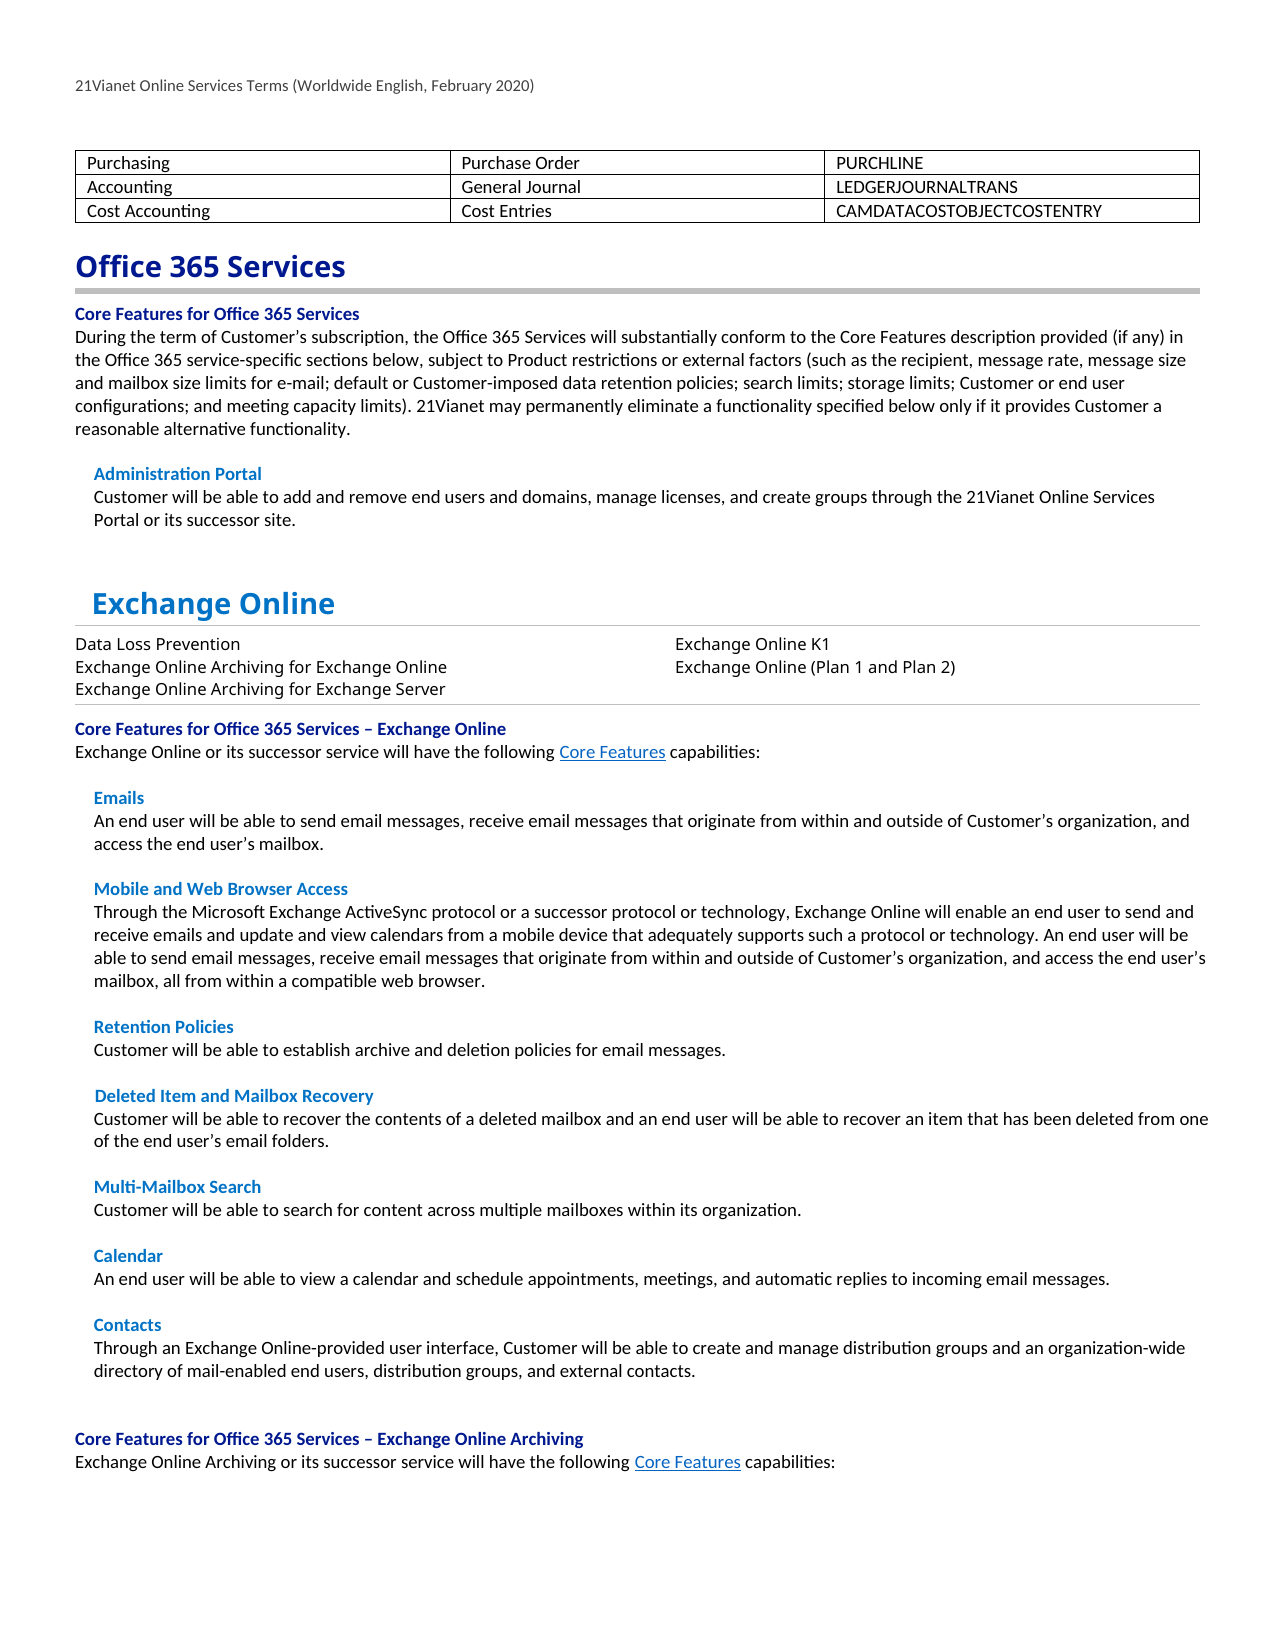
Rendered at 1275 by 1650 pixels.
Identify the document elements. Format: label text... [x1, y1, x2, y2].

list Multi-Mailbox Search [94, 1175, 1211, 1198]
list Data Loss Prevention [75, 632, 600, 655]
table_cell General Journal [451, 175, 824, 198]
list Core Features for Office 365 Services – Exchange Online Archiving [75, 1427, 1200, 1450]
list Exchange Online (Plan 1 and Plan 2) [675, 655, 1200, 678]
list Exchange Online Archiving for Exchange Server [75, 678, 600, 701]
list Emails [94, 786, 1211, 809]
list Through an Exchange Online-provided user interface, Customer will be able to create and manage distribution groups and an organization-wide directory of mail-enabled end users, distribution groups, and external contacts. [94, 1336, 1211, 1382]
table_cell LEDGERJOURNALTRANS [825, 175, 1199, 198]
list An end user will be able to view a calendar and schedule appointments, meetings, and automatic replies to incoming email messages. [94, 1267, 1211, 1290]
list Exchange Online K1 [675, 632, 1200, 655]
subtitle Office 365 Services [75, 246, 1200, 288]
list Customer will be able to search for content across multiple mailboxes within its organization. [94, 1198, 1211, 1221]
table_cell PURCHLINE [825, 151, 1199, 174]
table_cell Cost Accounting [76, 199, 450, 222]
list Mobile and Web Browser Access [94, 877, 1211, 900]
list Deleted Item and Mailbox Recovery [94, 1084, 1211, 1107]
table_cell Accounting [76, 175, 450, 198]
list Retention Policies [94, 1015, 1211, 1038]
list Core Features for Office 365 Services – Exchange Online [75, 717, 1200, 740]
table_cell CAMDATACOSTOBJECTCOSTENTRY [825, 199, 1199, 222]
list During the term of Customer’s subscription, the Office 365 Services will substantially conform to the Core Features description provided (if any) in the Office 365 service-specific sections below, subject to Product restrictions or external factors (such as the recipient, message rate, message size and mailbox size limits for e-mail; default or Customer-imposed data retention policies; search limits; storage limits; Customer or end user configurations; and meeting capacity limits). 21Vianet may permanently eliminate a functionality specified below only if it provides Customer a reasonable alternative functionality. [75, 325, 1200, 440]
list Exchange Online or its successor service will have the following Core Features capabilities: [75, 740, 1200, 763]
list Customer will be able to add and remove end users and domains, manage licenses, and create groups through the 21Vianet Online Services Portal or its successor site. [94, 486, 1200, 531]
list Calendar [94, 1244, 1211, 1267]
list An end user will be able to send email messages, receive email messages that originate from within and outside of Customer’s organization, and access the end user’s mailbox. [94, 809, 1211, 854]
list Exchange Online Archiving for Exchange Online [75, 655, 600, 678]
list Through the Microsoft Exchange ActiveSync protocol or a successor protocol or technology, Exchange Online will enable an end user to send and receive emails and update and view calendars from a mobile device that adequately supports such a protocol or technology. An end user will be able to send email messages, receive email messages that originate from within and outside of Customer’s organization, and access the end user’s mailbox, all from within a compatible web browser. [94, 900, 1211, 992]
list Exchange Online Archiving or its successor service will have the following Core Features capabilities: [75, 1450, 1200, 1473]
list Core Features for Office 365 Services [75, 302, 1200, 325]
list Contacts [94, 1313, 1211, 1336]
list Customer will be able to recover the contents of a deleted mailbox and an end user will be able to recover an item that has been deleted from one of the end user’s email folders. [94, 1107, 1211, 1152]
table_cell Purchase Order [451, 151, 824, 174]
table_cell Purchasing [76, 151, 450, 174]
subtitle Exchange Online [75, 583, 1200, 625]
table_cell Cost Entries [451, 199, 824, 222]
list Administration Portal [94, 463, 1200, 486]
list Customer will be able to establish archive and deletion policies for email messages. [94, 1038, 1211, 1061]
